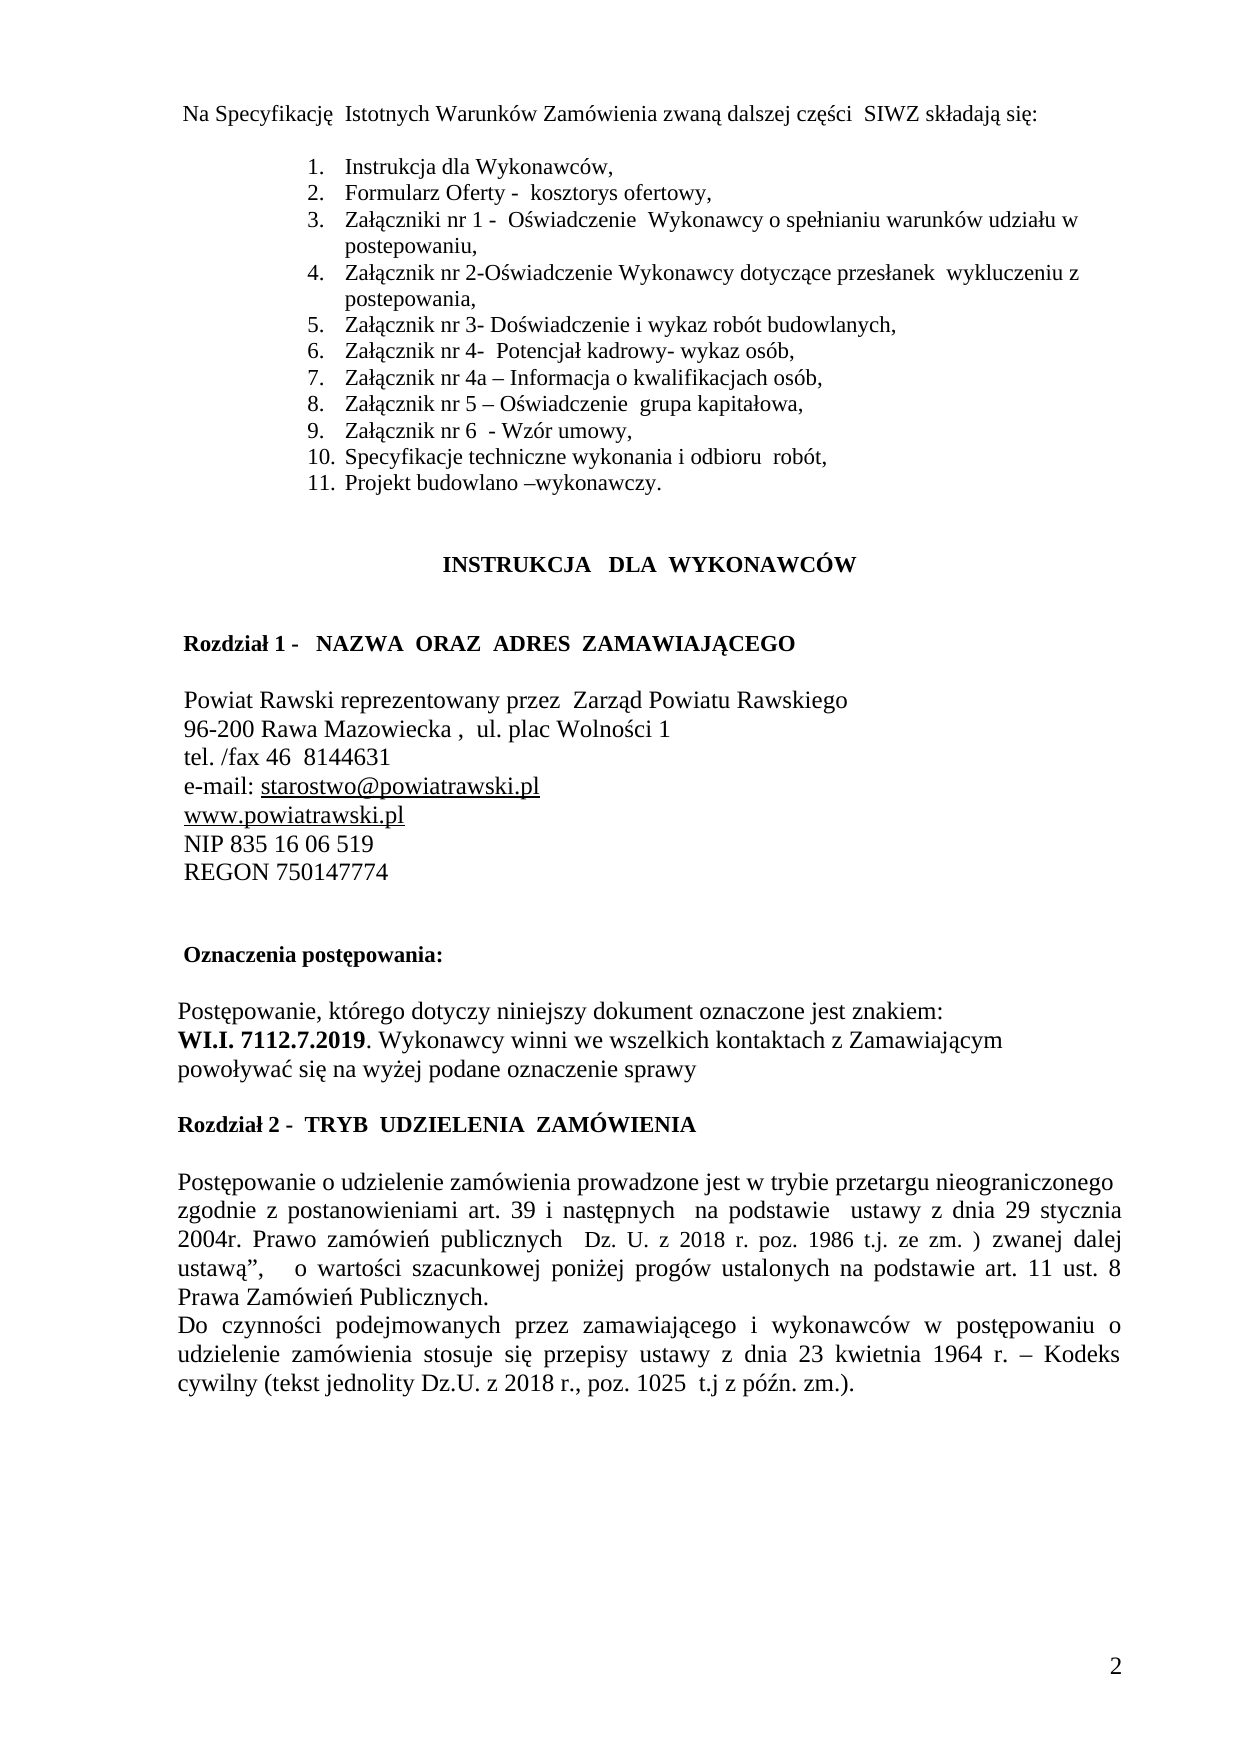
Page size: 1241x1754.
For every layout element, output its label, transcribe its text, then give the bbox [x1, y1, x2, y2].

text tel. /fax 46 8144631 [177, 742, 1122, 771]
text NIP 835 16 06 519 [177, 829, 1122, 857]
text Do czynności podejmowanych przez zamawiającego i wykonawców w postępowaniu o udzielenie zamówienia stosuje się przepisy ustawy z dnia 23 kwietnia 1964 r. – Kodeks cywilny (tekst jednolity Dz.U. z 2018 r., poz. 1025 t.j z późn. zm.). [177, 1310, 1122, 1397]
list Załącznik nr 4- Potencjał kadrowy- wykaz osób, [307, 338, 1122, 364]
list Specyfikacje techniczne wykonania i odbioru robót, [307, 443, 1122, 469]
text www.powiatrawski.pl [177, 800, 1122, 829]
text 96-200 Rawa Mazowiecka , ul. plac Wolności 1 [177, 714, 1122, 742]
list Załącznik nr 3- Doświadczenie i wykaz robót budowlanych, [307, 311, 1122, 338]
list Załącznik nr 6 - Wzór umowy, [307, 417, 1122, 443]
text REGON 750147774 [177, 857, 1122, 886]
text Postępowanie, którego dotyczy niniejszy dokument oznaczone jest znakiem: WI.I. 7112.7.2019. Wykonawcy winni we wszelkich kontaktach z Zamawiającym powoływać się na wyżej podane oznaczenie sprawy [177, 996, 1122, 1083]
text Powiat Rawski reprezentowany przez Zarząd Powiatu Rawskiego [177, 685, 1122, 714]
list Załącznik nr 4a – Informacja o kwalifikacjach osób, [307, 364, 1122, 390]
list Instrukcja dla Wykonawców, [307, 153, 1122, 179]
text e-mail: starostwo@powiatrawski.pl [177, 771, 1122, 800]
list Formularz Oferty - kosztorys ofertowy, [307, 179, 1122, 206]
text Postępowanie o udzielenie zamówienia prowadzone jest w trybie przetargu nieograniczonego [177, 1167, 1122, 1195]
subtitle Na Specyfikację Istotnych Warunków Zamówienia zwaną dalszej części SIWZ składają się: [177, 100, 1122, 127]
list Załączniki nr 1 - Oświadczenie Wykonawcy o spełnianiu warunków udziału w postepowaniu, [307, 206, 1122, 258]
subtitle Rozdział 1 - NAZWA ORAZ ADRES ZAMAWIAJĄCEGO [177, 630, 1122, 656]
list Załącznik nr 2-Oświadczenie Wykonawcy dotyczące przesłanek wykluczeniu z postepowania, [307, 258, 1122, 311]
text INSTRUKCJA DLA WYKONAWCÓW [177, 551, 1122, 577]
list Projekt budowlano –wykonawczy. [307, 469, 1122, 496]
list Załącznik nr 5 – Oświadczenie grupa kapitałowa, [307, 390, 1122, 417]
subtitle Oznaczenia postępowania: [177, 941, 1122, 968]
subtitle Rozdział 2 - TRYB UDZIELENIA ZAMÓWIENIA [177, 1111, 1122, 1138]
text zgodnie z postanowieniami art. 39 i następnych na podstawie ustawy z dnia 29 stycznia 2004r. Prawo zamówień publicznych Dz. U. z 2018 r. poz. 1986 t.j. ze zm. ) zwanej dalej ustawą”, o wartości szacunkowej poniżej progów ustalonych na podstawie art. 11 ust. 8 Prawa Zamówień Publicznych. [177, 1195, 1122, 1310]
